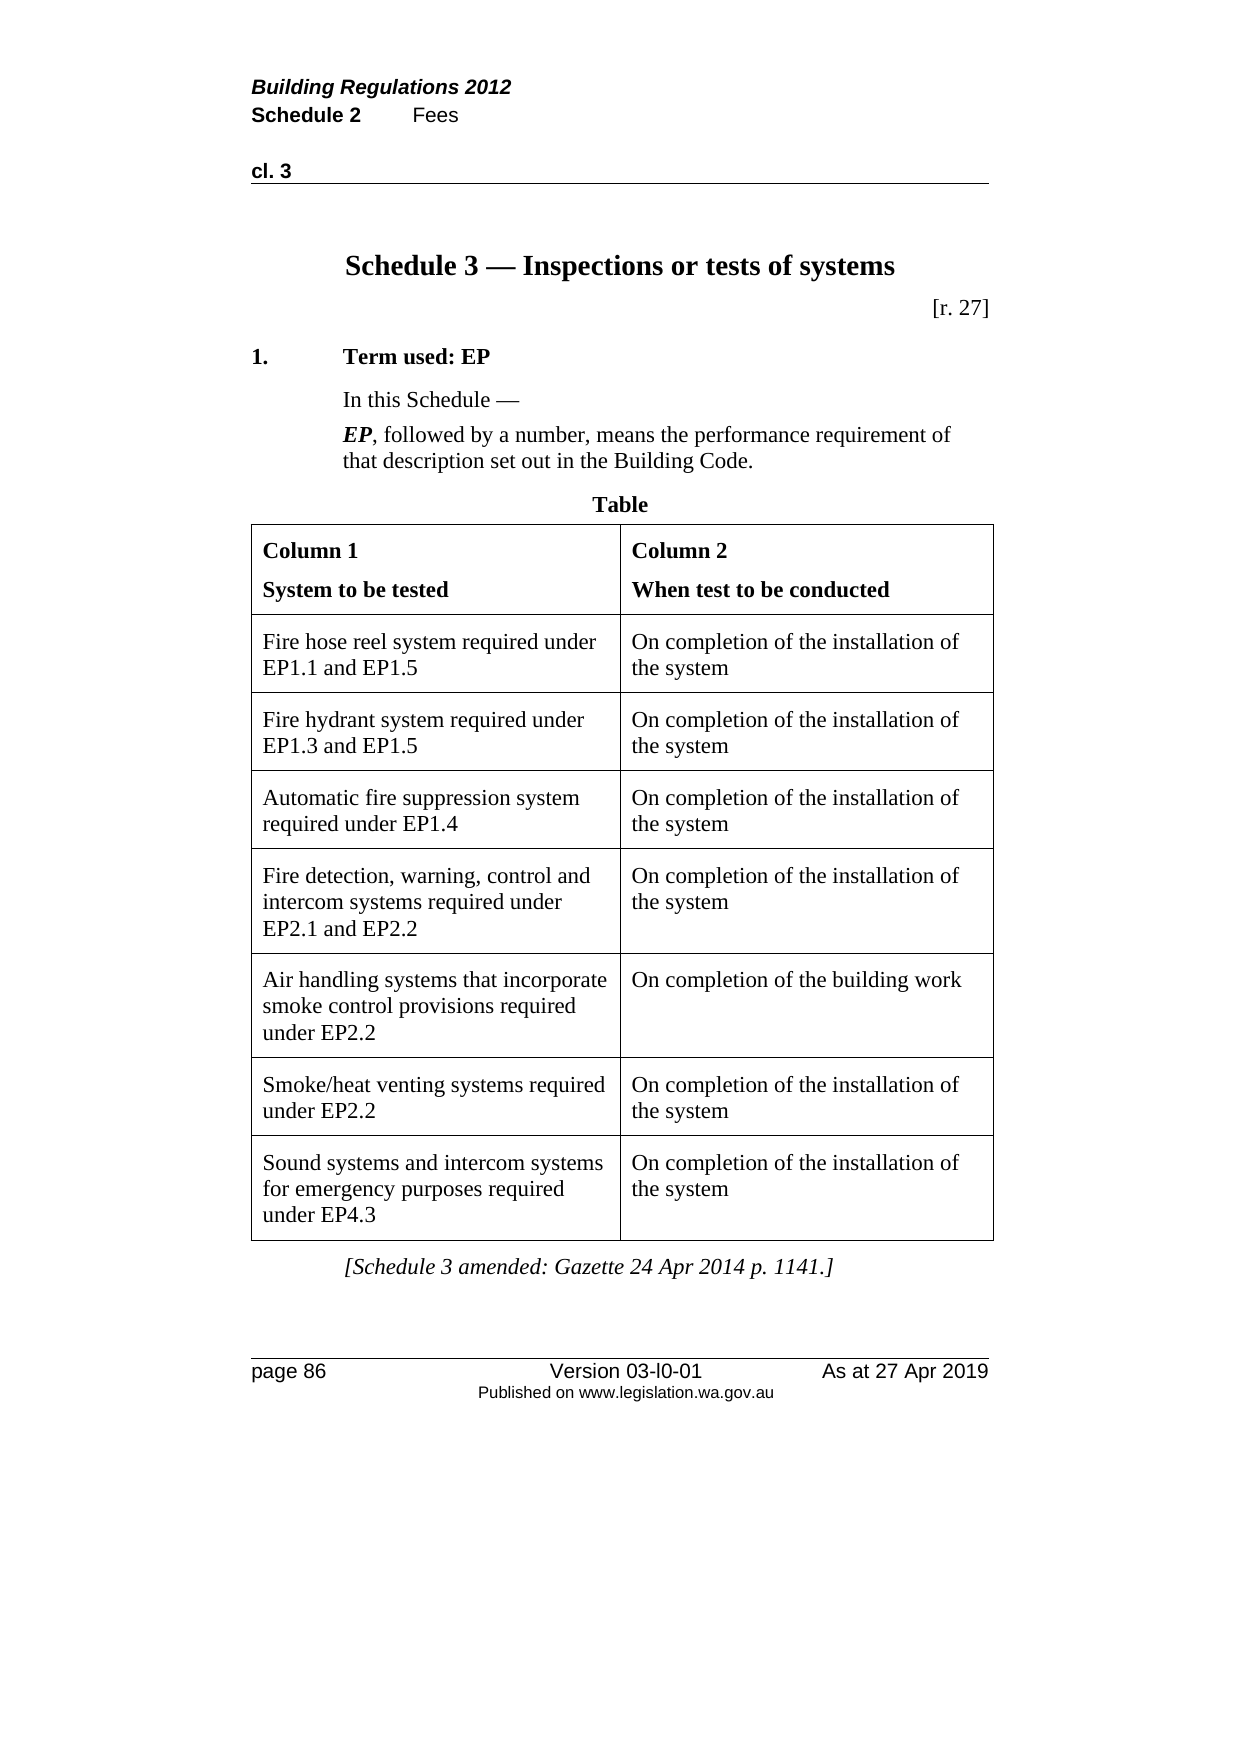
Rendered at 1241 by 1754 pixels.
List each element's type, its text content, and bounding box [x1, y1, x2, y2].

table_cell Fire detection, warning, control and intercom systems required under EP2.1 and EP2.2 [252, 849, 620, 953]
table_cell Smoke/heat venting systems required under EP2.2 [252, 1058, 620, 1135]
table_header Column 1 System to be tested [252, 525, 620, 614]
table_cell Sound systems and intercom systems for emergency purposes required under EP4.3 [252, 1136, 620, 1239]
table_cell On completion of the installation of the system [621, 693, 993, 770]
text In this Schedule — [251, 386, 989, 413]
text [Schedule 3 amended: Gazette 24 Apr 2014 p. 1141.] [251, 1253, 989, 1279]
table_cell On completion of the installation of the system [621, 1136, 993, 1239]
subtitle Table [266, 490, 974, 517]
table_cell Fire hydrant system required under EP1.3 and EP1.5 [252, 693, 620, 770]
table_header Column 2 When test to be conducted [621, 525, 993, 614]
text EP, followed by a number, means the performance requirement of that description set out in the Building Code. [251, 421, 989, 474]
subtitle 1. Term used: EP [251, 343, 989, 370]
table_cell On completion of the installation of the system [621, 615, 993, 692]
table_cell Air handling systems that incorporate smoke control provisions required under EP2.2 [252, 954, 620, 1057]
table_cell On completion of the installation of the system [621, 771, 993, 848]
table_cell On completion of the installation of the system [621, 1058, 993, 1135]
table_cell On completion of the building work [621, 954, 993, 1057]
table_cell On completion of the installation of the system [621, 849, 993, 953]
table_cell Automatic fire suppression system required under EP1.4 [252, 771, 620, 848]
table_cell Fire hose reel system required under EP1.1 and EP1.5 [252, 615, 620, 692]
subtitle Schedule 3 — Inspections or tests of systems [251, 248, 989, 282]
text [r. 27] [251, 294, 989, 320]
